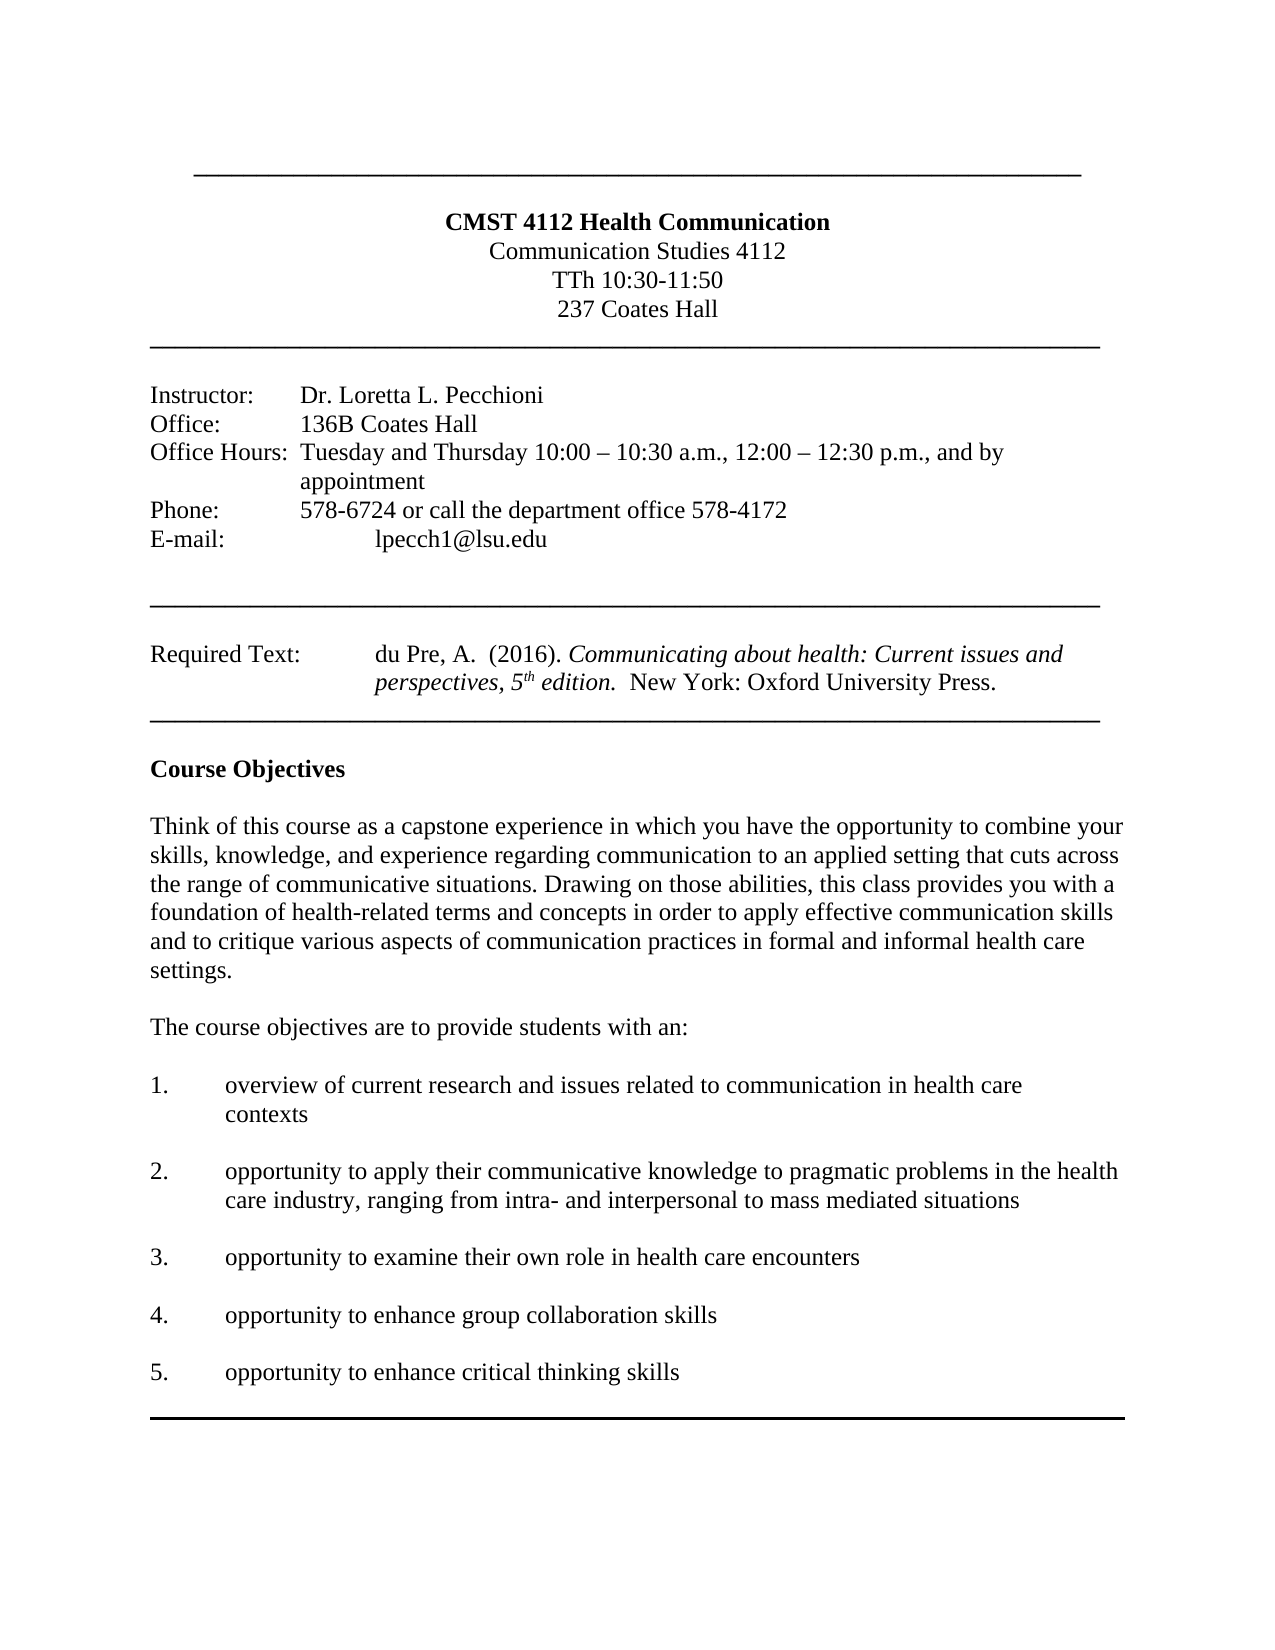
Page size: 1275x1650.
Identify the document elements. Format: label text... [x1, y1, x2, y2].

text ____________________________________________________________________________ [150, 696, 1125, 725]
text Think of this course as a capstone experience in which you have the opportunity to combine your skills, knowledge, and experience regarding communication to an applied setting that cuts across the range of communicative situations. Drawing on those abilities, this class provides you with a foundation of health-related terms and concepts in order to apply effective communication skills and to critique various aspects of communication practices in formal and informal health care settings. [150, 811, 1125, 984]
text ____________________________________________________________________________ [150, 322, 1125, 351]
text The course objectives are to provide students with an: [150, 1012, 1125, 1041]
text Required Text: du Pre, A. (2016). Communicating about health: Current issues and perspectives, 5th edition. New York: Oxford University Press. [150, 639, 1125, 696]
text 5. opportunity to enhance critical thinking skills [150, 1357, 1125, 1386]
text Office Hours: Tuesday and Thursday 10:00 – 10:30 a.m., 12:00 – 12:30 p.m., and by appointment [150, 437, 1125, 495]
text 4. opportunity to enhance group collaboration skills [150, 1300, 1125, 1329]
text Phone: 578-6724 or call the department office 578-4172 [150, 495, 1125, 524]
text 3. opportunity to examine their own role in health care encounters [150, 1242, 1125, 1271]
text 237 Coates Hall [150, 294, 1125, 322]
text TTh 10:30-11:50 [150, 265, 1125, 294]
text 2. opportunity to apply their communicative knowledge to pragmatic problems in the health care industry, ranging from intra- and interpersonal to mass mediated situations [150, 1156, 1125, 1214]
text Office: 136B Coates Hall [150, 409, 1125, 437]
text CMST 4112 Health Communication [150, 207, 1125, 236]
text Course Objectives [150, 754, 1125, 782]
text 1. overview of current research and issues related to communication in health care contexts [150, 1070, 1125, 1127]
text E-mail: lpecch1@lsu.edu [150, 524, 1125, 552]
text ____________________________________________________________________________ [150, 581, 1125, 610]
text Communication Studies 4112 [150, 236, 1125, 265]
text Instructor: Dr. Loretta L. Pecchioni [150, 380, 1125, 409]
text _______________________________________________________________________ [150, 150, 1125, 179]
